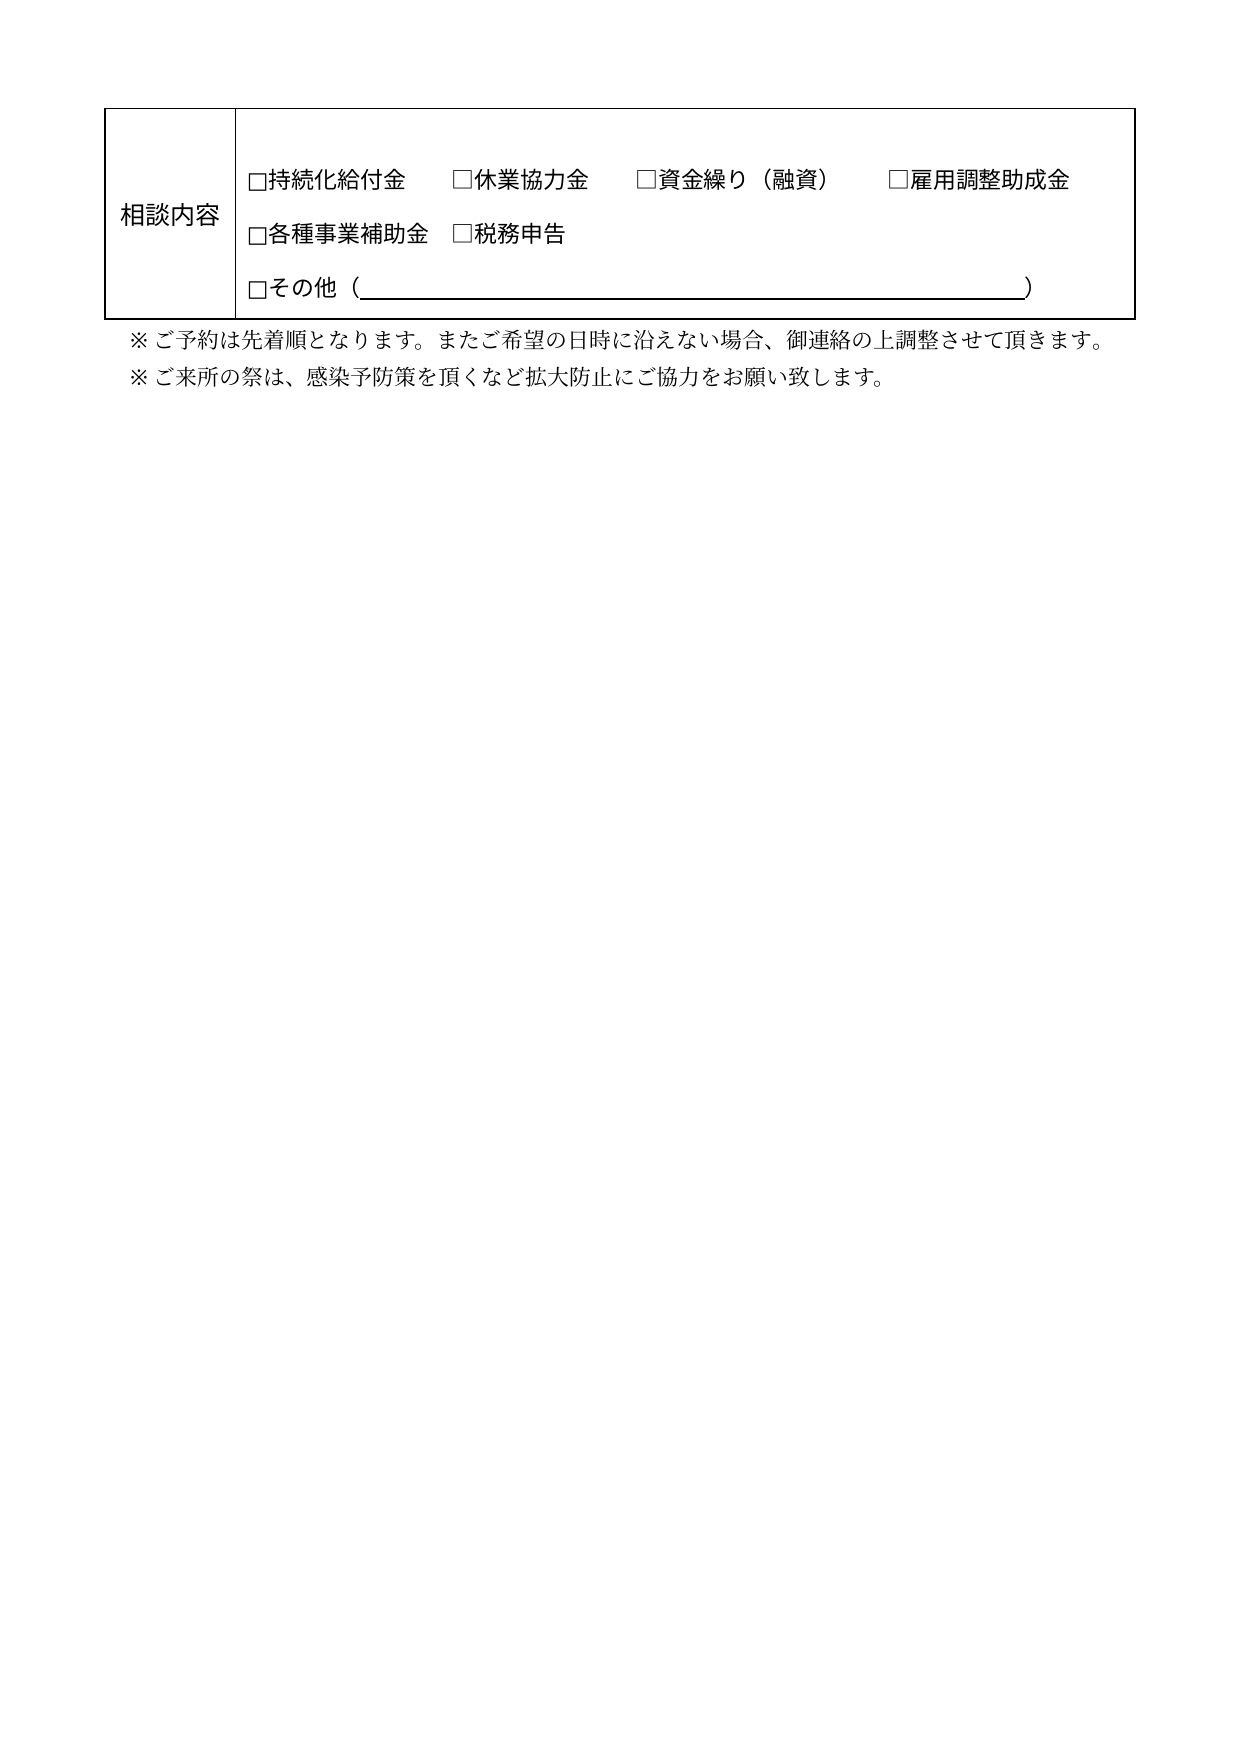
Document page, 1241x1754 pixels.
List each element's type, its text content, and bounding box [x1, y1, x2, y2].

table_cell □持続化給付金 □休業協力金 □資金繰り（融資） □雇用調整助成金 □各種事業補助金 □税務申告 □その他（ ） [236, 109, 1134, 318]
text ※ ご予約は先着順となります。またご希望の日時に沿えない場合、御連絡の上調整させて頂きます。 [130, 320, 1110, 357]
table_cell 相談内容 [106, 109, 235, 318]
text ※ ご来所の祭は、感染予防策を頂くなど拡大防止にご協力をお願い致します。 [130, 357, 1110, 395]
